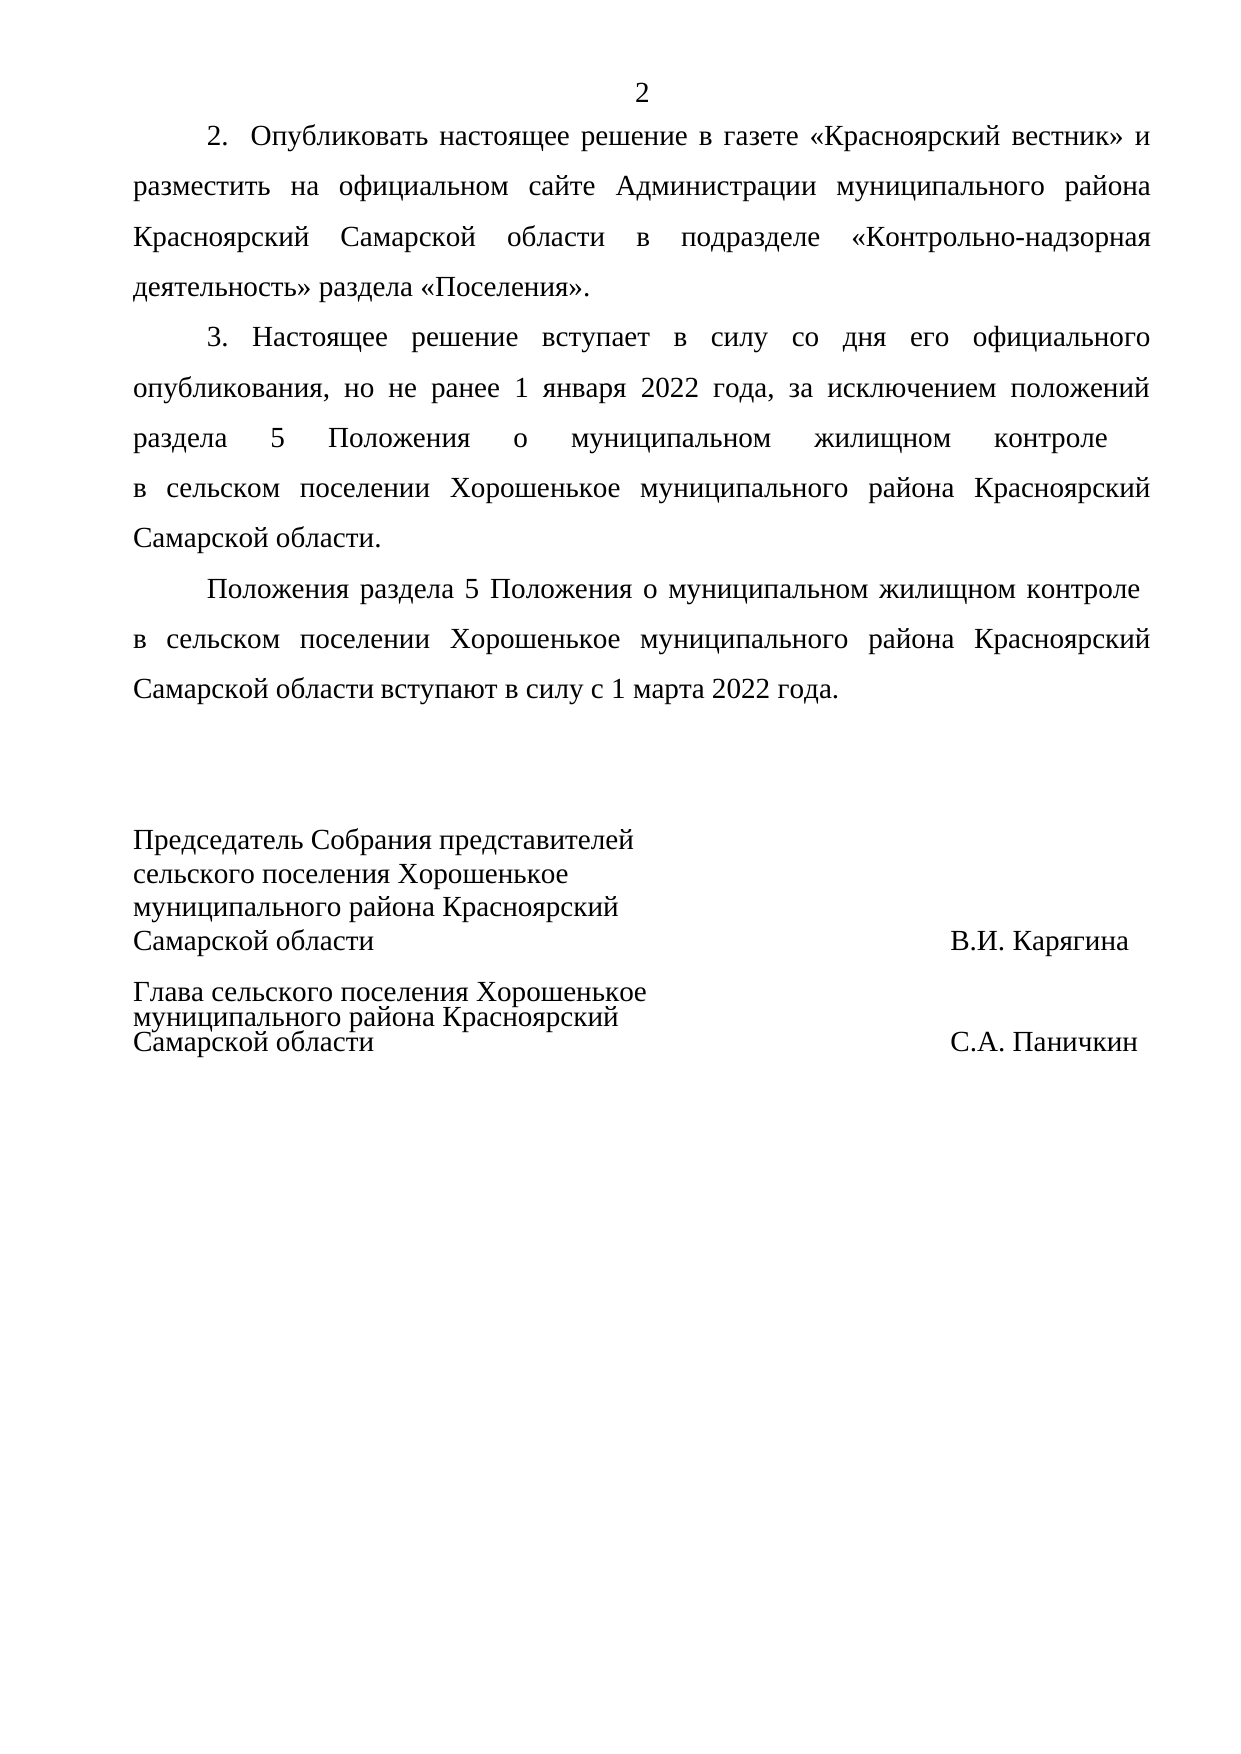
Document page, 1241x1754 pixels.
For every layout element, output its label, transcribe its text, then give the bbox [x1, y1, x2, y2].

text Самарской области С.А. Паничкин [133, 1032, 1152, 1057]
text 2. Опубликовать настоящее решение в газете «Красноярский вестник» и разместить на официальном сайте Администрации муниципального района Красноярский Самарской области в подразделе «Контрольно-надзорная деятельность» раздела «Поселения». [133, 118, 1152, 303]
text Самарской области В.И. Карягина [133, 923, 1152, 957]
text Положения раздела 5 Положения о муниципальном жилищном контроле в сельском поселении Хорошенькое муниципального района Красноярский Самарской области вступают в силу с 1 марта 2022 года. [133, 571, 1152, 705]
text 3. Настоящее решение вступает в силу со дня его официального опубликования, но не ранее 1 января 2022 года, за исключением положений раздела 5 Положения о муниципальном жилищном контроле в сельском поселении Хорошенькое муниципального района Красноярский Самарской области. [133, 319, 1152, 554]
text муниципального района Красноярский [133, 1007, 1152, 1032]
text сельского поселения Хорошенькое [133, 856, 1152, 889]
text Глава сельского поселения Хорошенькое [133, 982, 1152, 1007]
text муниципального района Красноярский [133, 889, 1152, 923]
text Председатель Собрания представителей [133, 822, 1152, 856]
